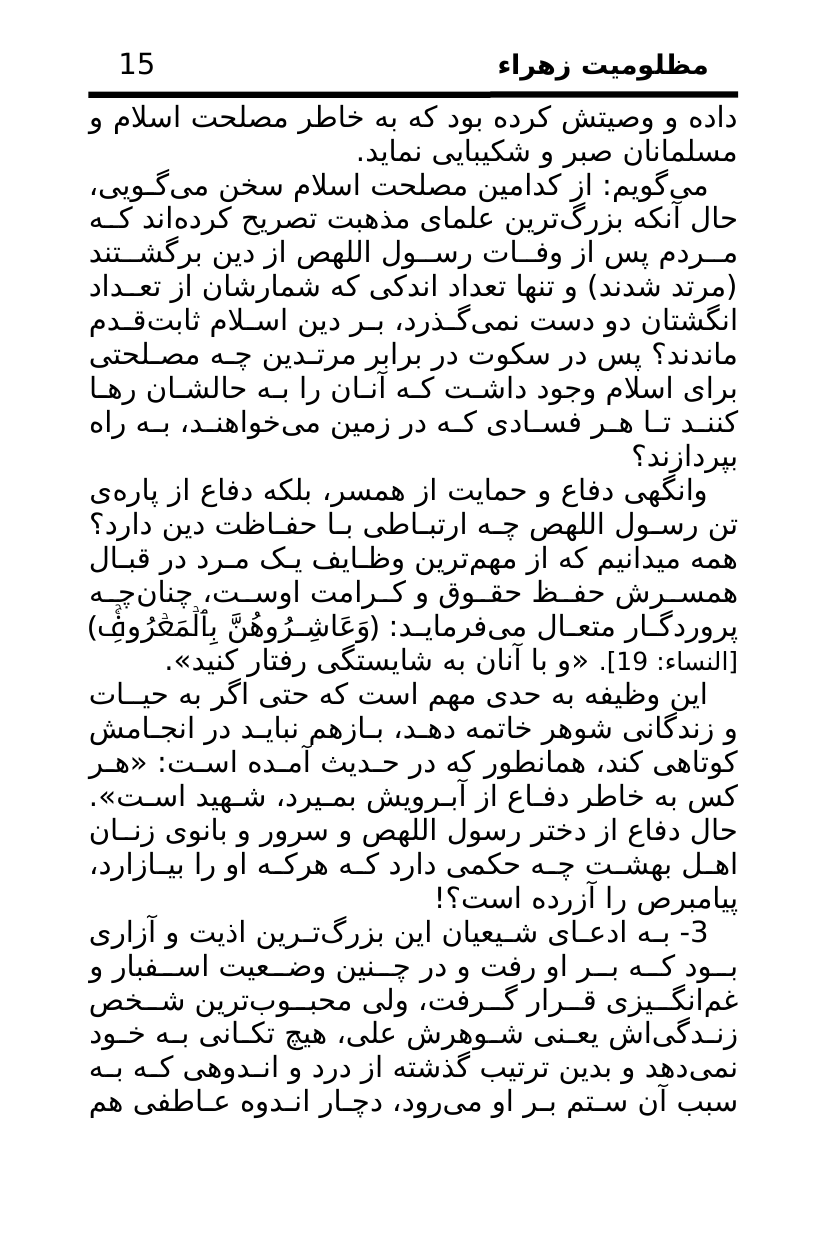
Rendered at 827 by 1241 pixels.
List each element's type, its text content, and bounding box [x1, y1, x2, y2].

text وانگهی دفاع و حمایت از همسر، بلکه دفاع از پاره‌ی تن رسول اللهص چه ارتباطی با حفاظت دین دارد؟ همه میدانیم که از مهم‌ترین وظایف یک مرد در قبال همسرش حفظ حقوق و کرامت اوست، چنان‌چه پروردگار متعال می‌فرماید: ﴿وَعَاشِرُوهُنَّ بِٱلۡمَعۡرُوفِۚ﴾ [النساء: 19]. «و با آنان به شایستگی رفتار کنید». [89, 473, 738, 677]
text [89, 100, 738, 168]
text می‌گویم: از کدامین مصلحت اسلام سخن می‌گویی، حال آنکه بزرگ‌ترین علمای مذهبت تصریح کرده‌اند که مردم پس از وفات رسول اللهص از دین برگشتند (مرتد شدند) و تنها تعداد اندکی که شمارشان از تعداد انگشتان دو دست نمی‌گذرد، بر دین اسلام ثابت‌قدم ماندند؟ پس در سکوت در برابر مرتدین چه مصلحتی برای اسلام وجود داشت که آنان را به حالشان رها کنند تا هر فسادی که در زمین می‌خواهند، به راه بپردازند؟ [89, 168, 738, 473]
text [89, 915, 738, 1119]
text این وظیفه به حدی مهم است که حتی اگر به حیات و زندگانی شوهر خاتمه دهد، بازهم نباید در انجامش کوتاهی کند، همانطور که در حدیث آمده است: «هر کس به خاطر دفاع از آبرویش بمیرد، شهید است». حال دفاع از دختر رسول اللهص و سرور و بانوی زنان اهل بهشت چه حکمی دارد که هرکه او را بیازارد، پیامبرص را آزرده است؟! [89, 677, 738, 915]
